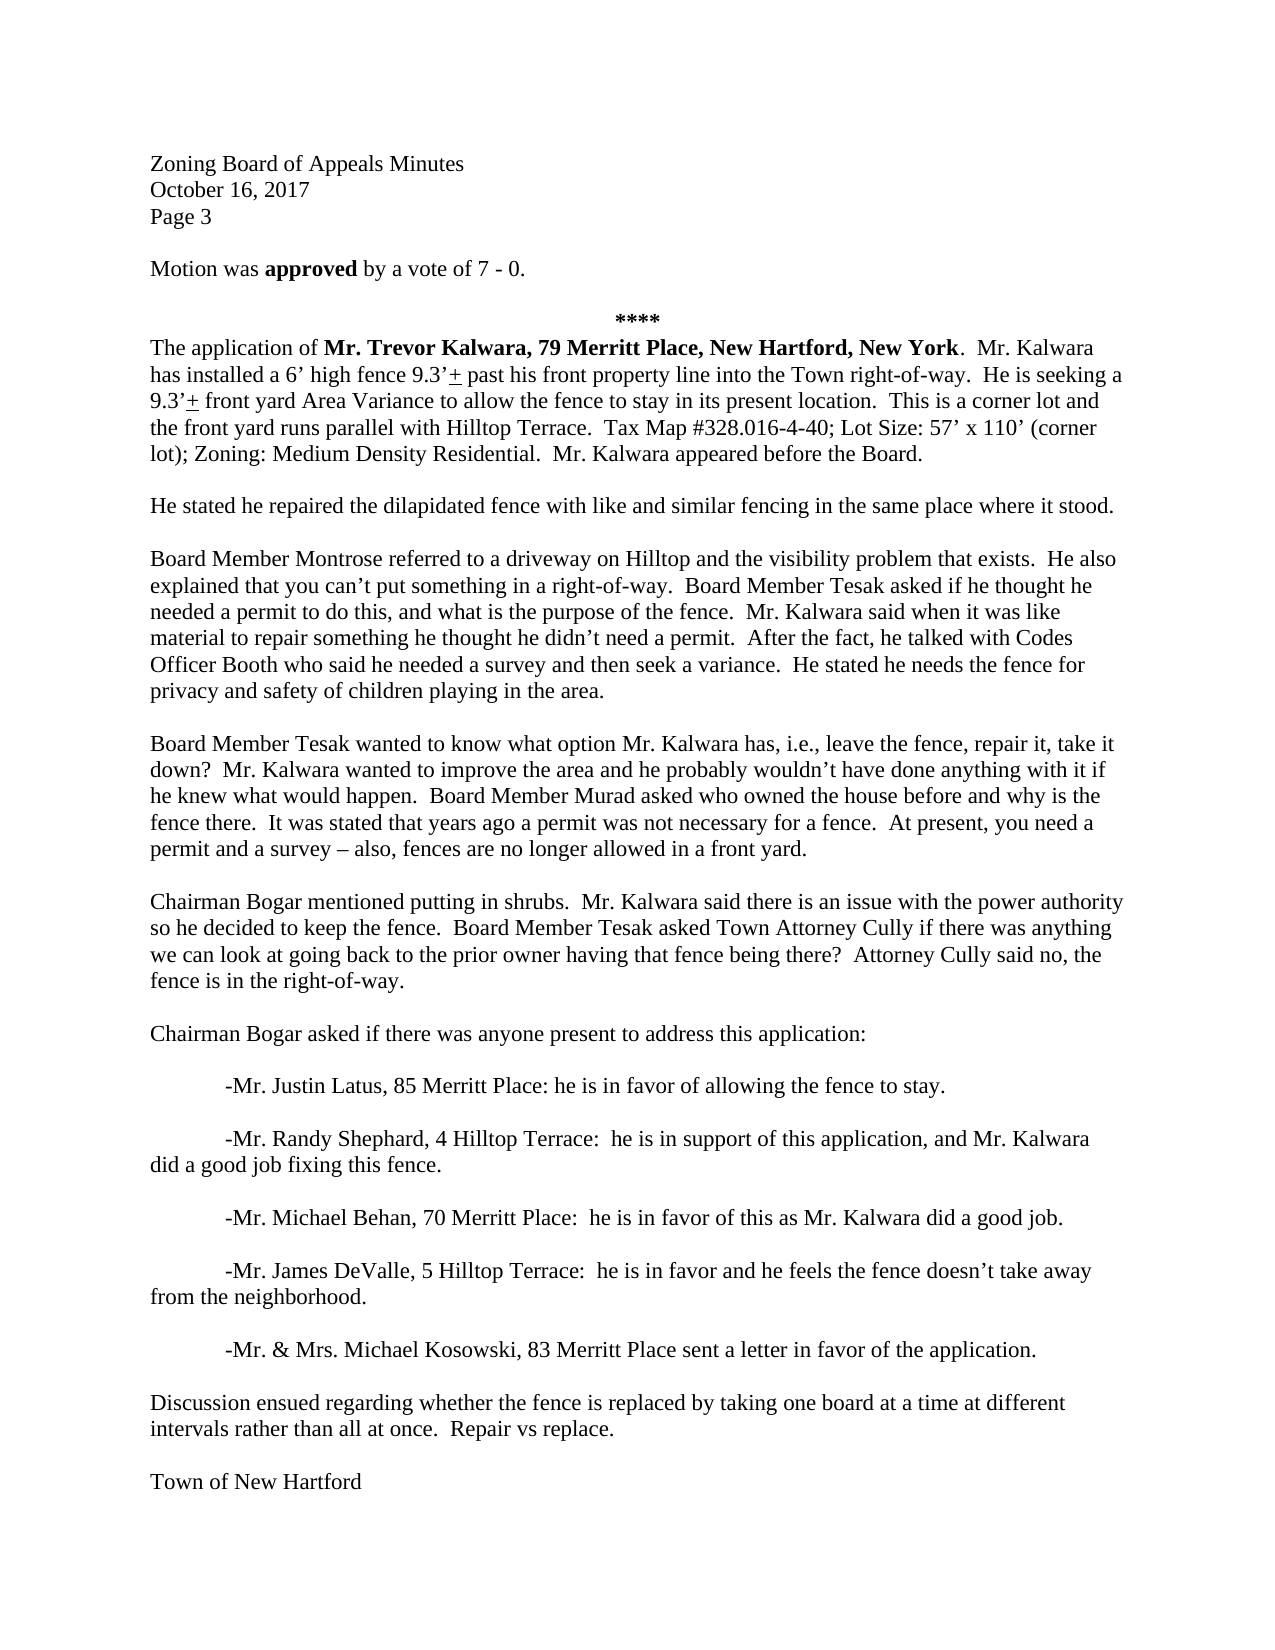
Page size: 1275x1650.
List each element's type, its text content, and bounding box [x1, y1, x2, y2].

text Discussion ensued regarding whether the fence is replaced by taking one board at a time at different intervals rather than all at once. Repair vs replace. [150, 1389, 1125, 1441]
text Board Member Tesak wanted to know what option Mr. Kalwara has, i.e., leave the fence, repair it, take it down? Mr. Kalwara wanted to improve the area and he probably wouldn’t have done anything with it if he knew what would happen. Board Member Murad asked who owned the house before and why is the fence there. It was stated that years ago a permit was not necessary for a fence. At present, you need a permit and a survey – also, fences are no longer allowed in a front yard. [150, 730, 1125, 862]
text -Mr. Justin Latus, 85 Merritt Place: he is in favor of allowing the fence to stay. [150, 1072, 1125, 1099]
text Motion was approved by a vote of 7 - 0. [150, 255, 1125, 282]
text -Mr. Randy Shephard, 4 Hilltop Terrace: he is in support of this application, and Mr. Kalwara did a good job fixing this fence. [150, 1125, 1125, 1178]
text He stated he repaired the dilapidated fence with like and similar fencing in the same place where it stood. [150, 493, 1125, 519]
text **** [150, 308, 1125, 334]
text Chairman Bogar asked if there was anyone present to address this application: [150, 1020, 1125, 1046]
text Page 3 [150, 203, 1125, 229]
text -Mr. Michael Behan, 70 Merritt Place: he is in favor of this as Mr. Kalwara did a good job. [150, 1204, 1125, 1231]
text Board Member Montrose referred to a driveway on Hilltop and the visibility problem that exists. He also explained that you can’t put something in a right-of-way. Board Member Tesak asked if he thought he needed a permit to do this, and what is the purpose of the fence. Mr. Kalwara said when it was like material to repair something he thought he didn’t need a permit. After the fact, he talked with Codes Officer Booth who said he needed a survey and then seek a variance. He stated he needs the fence for privacy and safety of children playing in the area. [150, 545, 1125, 703]
text Town of New Hartford [150, 1468, 1125, 1494]
text The application of Mr. Trevor Kalwara, 79 Merritt Place, New Hartford, New York. Mr. Kalwara has installed a 6’ high fence 9.3’+ past his front property line into the Town right-of-way. He is seeking a 9.3’+ front yard Area Variance to allow the fence to stay in its present location. This is a corner lot and the front yard runs parallel with Hilltop Terrace. Tax Map #328.016-4-40; Lot Size: 57’ x 110’ (corner lot); Zoning: Medium Density Residential. Mr. Kalwara appeared before the Board. [150, 334, 1125, 466]
text October 16, 2017 [150, 176, 1125, 203]
text -Mr. & Mrs. Michael Kosowski, 83 Merritt Place sent a letter in favor of the application. [150, 1336, 1125, 1362]
text -Mr. James DeValle, 5 Hilltop Terrace: he is in favor and he feels the fence doesn’t take away from the neighborhood. [150, 1257, 1125, 1309]
text Chairman Bogar mentioned putting in shrubs. Mr. Kalwara said there is an issue with the power authority so he decided to keep the fence. Board Member Tesak asked Town Attorney Cully if there was anything we can look at going back to the prior owner having that fence being there? Attorney Cully said no, the fence is in the right-of-way. [150, 888, 1125, 993]
text Zoning Board of Appeals Minutes [150, 150, 1125, 176]
